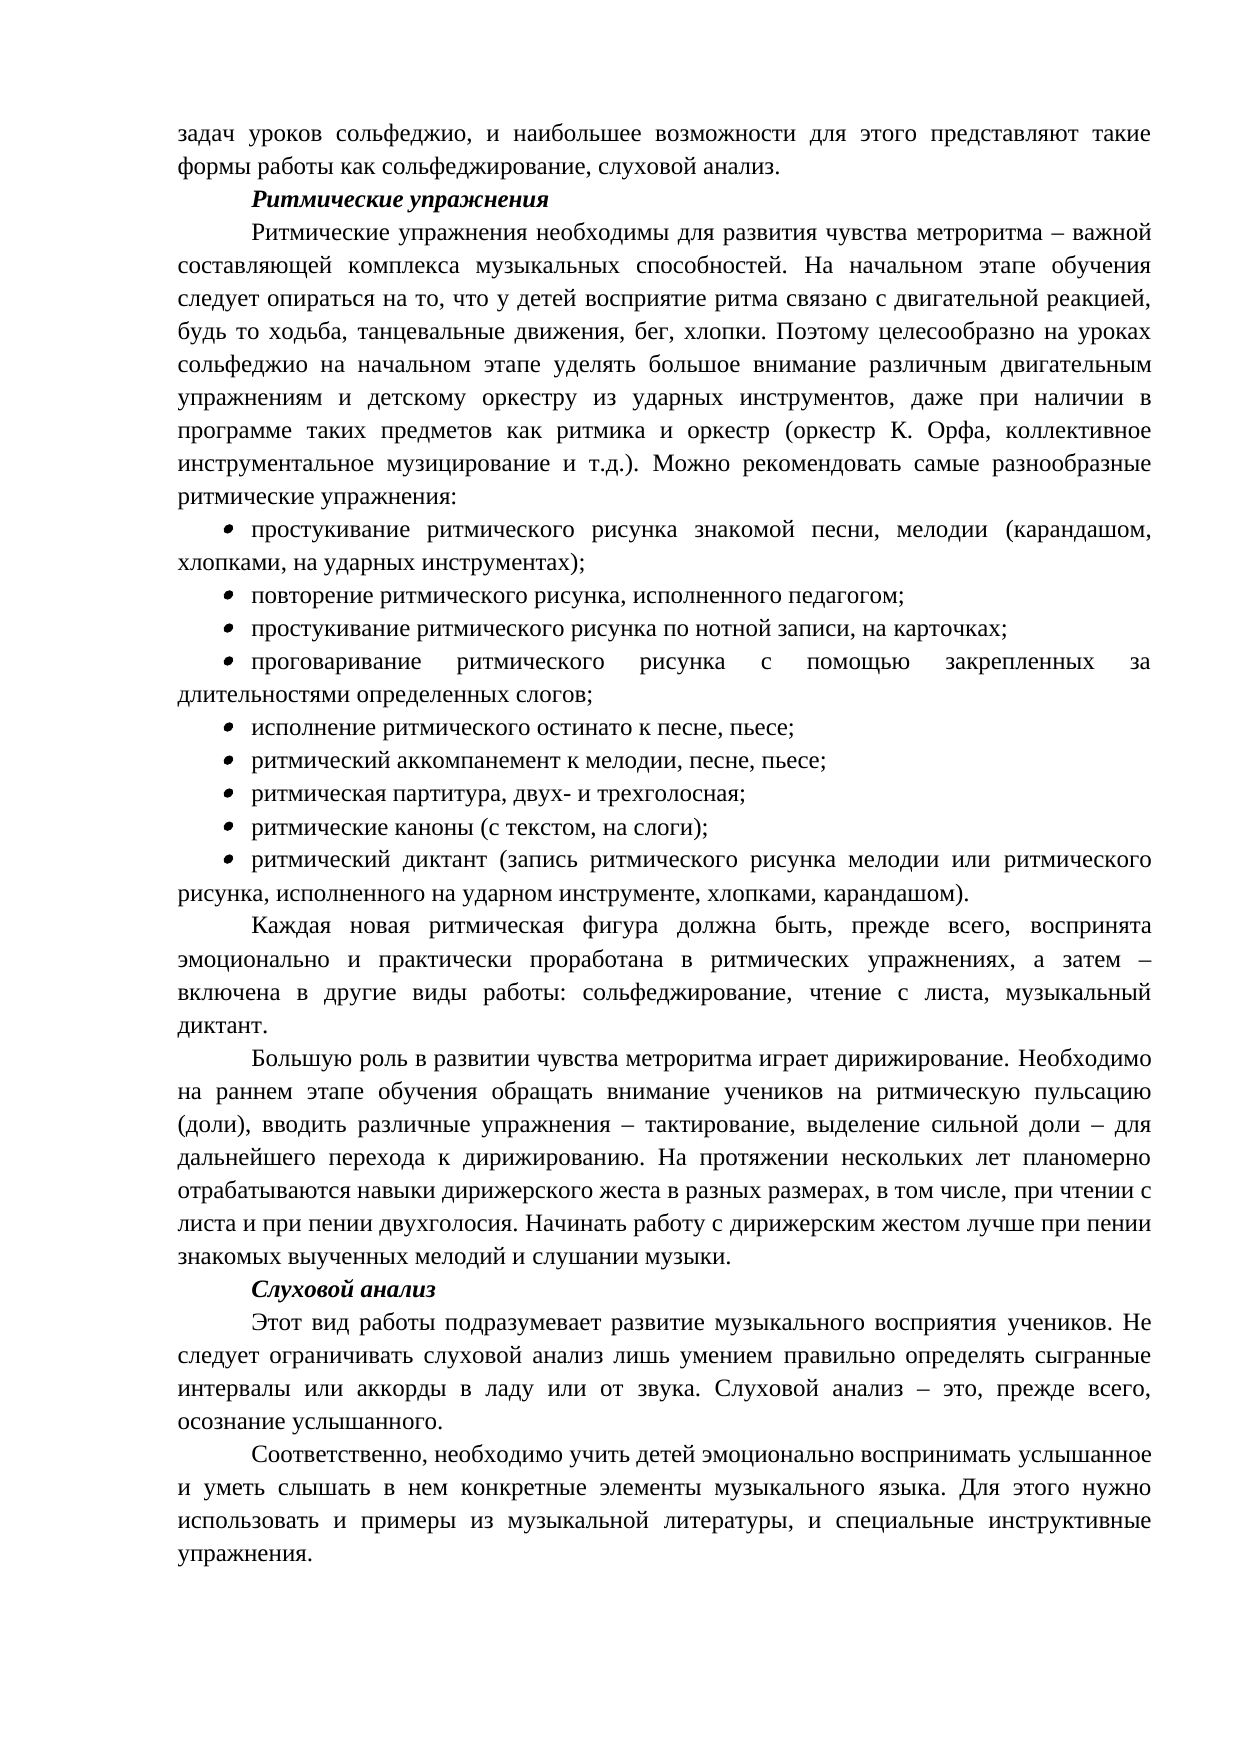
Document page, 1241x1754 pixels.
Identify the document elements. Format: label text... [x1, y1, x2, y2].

list проговаривание ритмического рисунка с помощью закрепленных за длительностями определенных слогов; [177, 646, 1152, 708]
list ритмический диктант (запись ритмического рисунка мелодии или ритмического рисунка, исполненного на ударном инструменте, хлопками, карандашом). [177, 844, 1152, 906]
text Ритмические упражнения необходимы для развития чувства метроритма – важной составляющей комплекса музыкальных способностей. На начальном этапе обучения следует опираться на то, что у детей восприятие ритма связано с двигательной реакцией, будь то ходьба, танцевальные движения, бег, хлопки. Поэтому целесообразно на уроках сольфеджио на начальном этапе уделять большое внимание различным двигательным упражнениям и детскому оркестру из ударных инструментов, даже при наличии в программе таких предметов как ритмика и оркестр (оркестр К. Орфа, коллективное инструментальное музицирование и т.д.). Можно рекомендовать самые разнообразные ритмические упражнения: [177, 217, 1152, 510]
list простукивание ритмического рисунка знакомой песни, мелодии (карандашом, хлопками, на ударных инструментах); [177, 514, 1152, 576]
list исполнение ритмического остинато к песне, пьесе; [177, 712, 1152, 741]
text Каждая новая ритмическая фигура должна быть, прежде всего, воспринята эмоционально и практически проработана в ритмических упражнениях, а затем – включена в другие виды работы: сольфеджирование, чтение с листа, музыкальный диктант. [177, 911, 1152, 1038]
list простукивание ритмического рисунка по нотной записи, на карточках; [177, 613, 1152, 642]
list ритмические каноны (с текстом, на слоги); [177, 812, 1152, 840]
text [177, 118, 1152, 180]
list ритмическая партитура, двух- и трехголосная; [177, 778, 1152, 807]
text Слуховой анализ [177, 1274, 1152, 1303]
list ритмический аккомпанемент к мелодии, песне, пьесе; [177, 746, 1152, 774]
text Соответственно, необходимо учить детей эмоционально воспринимать услышанное и уметь слышать в нем конкретные элементы музыкального языка. Для этого нужно использовать и примеры из музыкальной литературы, и специальные инструктивные упражнения. [177, 1439, 1152, 1567]
list повторение ритмического рисунка, исполненного педагогом; [177, 580, 1152, 609]
text Большую роль в развитии чувства метроритма играет дирижирование. Необходимо на раннем этапе обучения обращать внимание учеников на ритмическую пульсацию (доли), вводить различные упражнения – тактирование, выделение сильной доли – для дальнейшего перехода к дирижированию. На протяжении нескольких лет планомерно отрабатываются навыки дирижерского жеста в разных размерах, в том числе, при чтении с листа и при пении двухголосия. Начинать работу с дирижерским жестом лучше при пении знакомых выученных мелодий и слушании музыки. [177, 1043, 1152, 1269]
text Ритмические упражнения [177, 184, 1152, 213]
text Этот вид работы подразумевает развитие музыкального восприятия учеников. Не следует ограничивать слуховой анализ лишь умением правильно определять сыгранные интервалы или аккорды в ладу или от звука. Слуховой анализ – это, прежде всего, осознание услышанного. [177, 1307, 1152, 1435]
